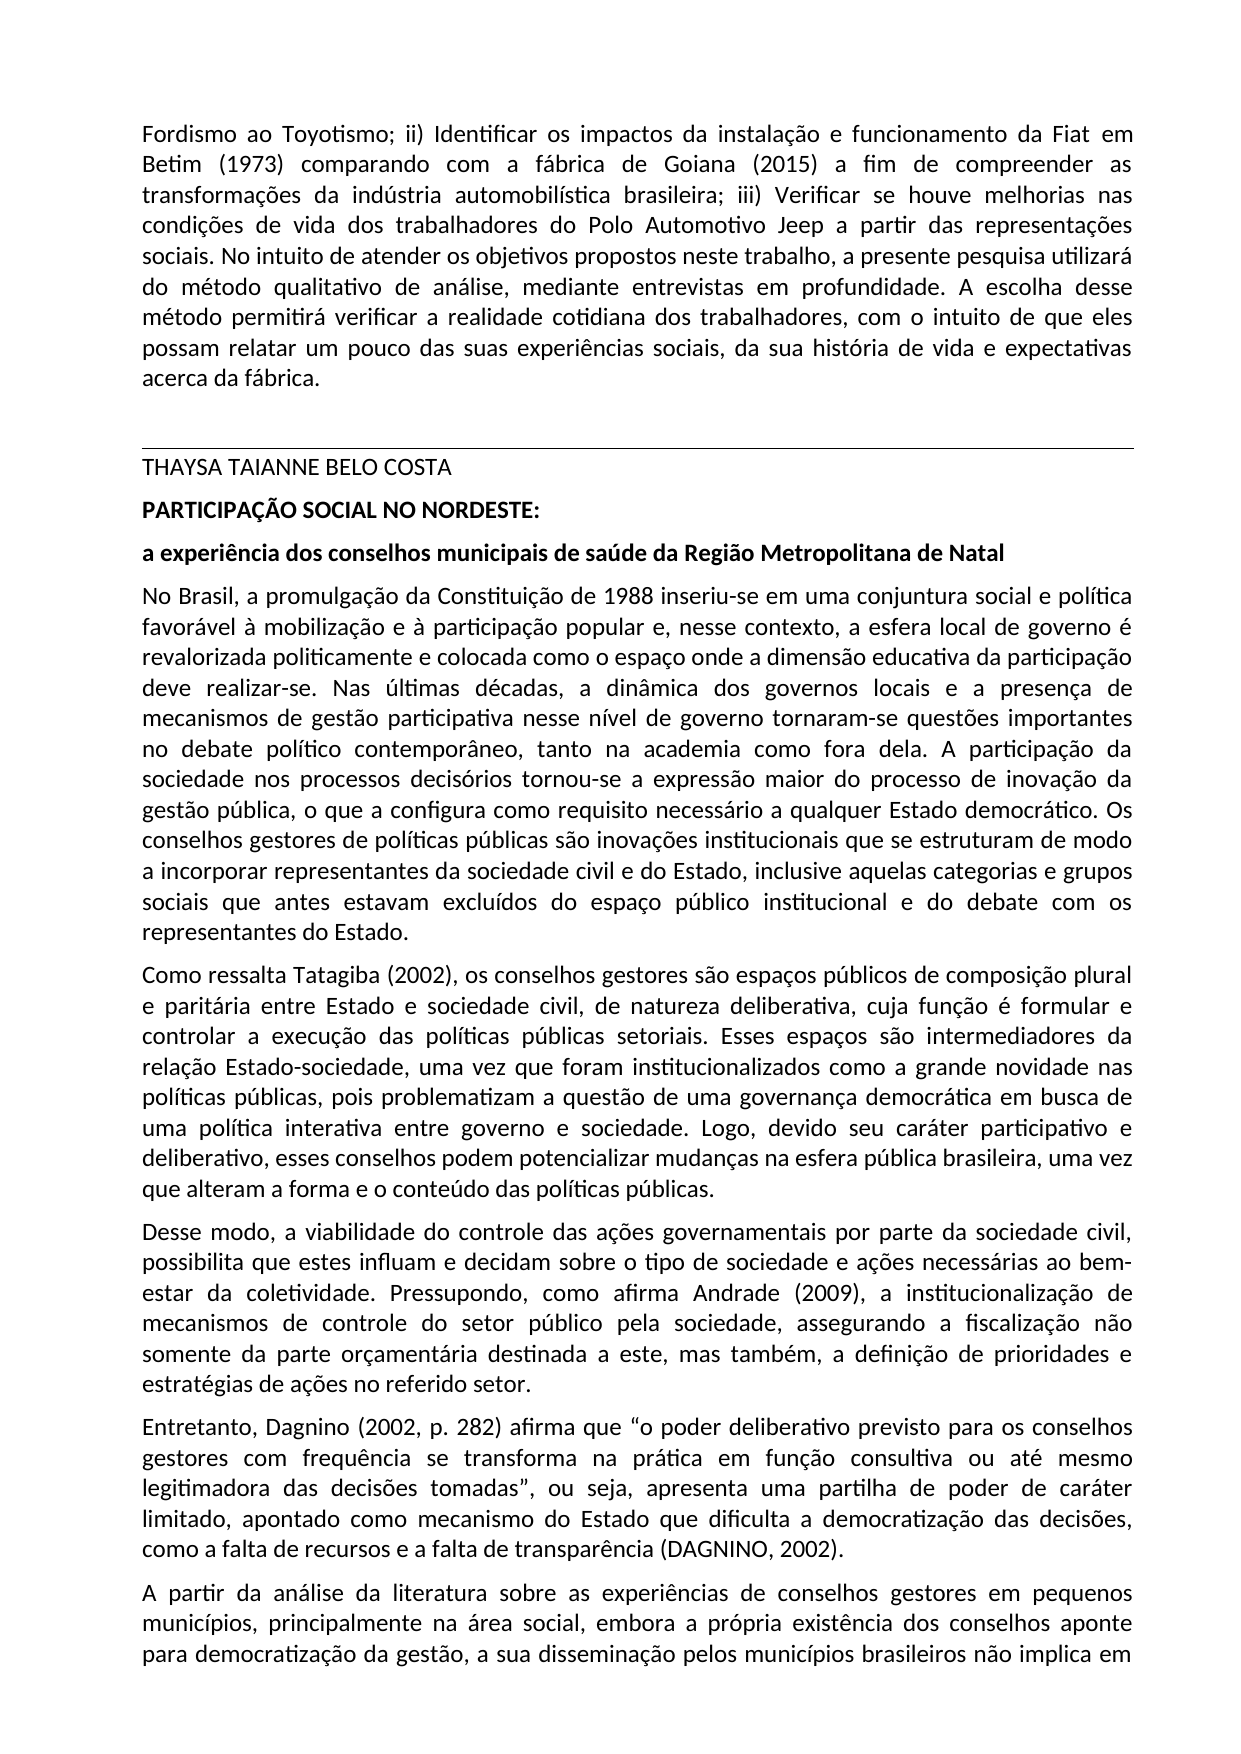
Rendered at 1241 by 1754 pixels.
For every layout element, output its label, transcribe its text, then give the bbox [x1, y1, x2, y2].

text Entretanto, Dagnino (2002, p. 282) afirma que “o poder deliberativo previsto para os conselhos gestores com frequência se transforma na prática em função consultiva ou até mesmo legitimadora das decisões tomadas”, ou seja, apresenta uma partilha de poder de caráter limitado, apontado como mecanismo do Estado que dificulta a democratização das decisões, como a falta de recursos e a falta de transparência (DAGNINO, 2002). [142, 1412, 1134, 1564]
text PARTICIPAÇÃO SOCIAL NO NORDESTE: [142, 494, 1134, 525]
text Como ressalta Tatagiba (2002), os conselhos gestores são espaços públicos de composição plural e paritária entre Estado e sociedade civil, de natureza deliberativa, cuja função é formular e controlar a execução das políticas públicas setoriais. Esses espaços são intermediadores da relação Estado-sociedade, uma vez que foram institucionalizados como a grande novidade nas políticas públicas, pois problematizam a questão de uma governança democrática em busca de uma política interativa entre governo e sociedade. Logo, devido seu caráter participativo e deliberativo, esses conselhos podem potencializar mudanças na esfera pública brasileira, uma vez que alteram a forma e o conteúdo das políticas públicas. [142, 959, 1134, 1203]
text a experiência dos conselhos municipais de saúde da Região Metropolitana de Natal [142, 537, 1134, 568]
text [142, 118, 1134, 393]
text No Brasil, a promulgação da Constituição de 1988 inseriu-se em uma conjuntura social e política favorável à mobilização e à participação popular e, nesse contexto, a esfera local de governo é revalorizada politicamente e colocada como o espaço onde a dimensão educativa da participação deve realizar-se. Nas últimas décadas, a dinâmica dos governos locais e a presença de mecanismos de gestão participativa nesse nível de governo tornaram-se questões importantes no debate político contemporâneo, tanto na academia como fora dela. A participação da sociedade nos processos decisórios tornou-se a expressão maior do processo de inovação da gestão pública, o que a configura como requisito necessário a qualquer Estado democrático. Os conselhos gestores de políticas públicas são inovações institucionais que se estruturam de modo a incorporar representantes da sociedade civil e do Estado, inclusive aquelas categorias e grupos sociais que antes estavam excluídos do espaço público institucional e do debate com os representantes do Estado. [142, 581, 1134, 947]
text THAYSA TAIANNE BELO COSTA [142, 449, 1134, 482]
text Desse modo, a viabilidade do controle das ações governamentais por parte da sociedade civil, possibilita que estes influam e decidam sobre o tipo de sociedade e ações necessárias ao bem-estar da coletividade. Pressupondo, como afirma Andrade (2009), a institucionalização de mecanismos de controle do setor público pela sociedade, assegurando a fiscalização não somente da parte orçamentária destinada a este, mas também, a definição de prioridades e estratégias de ações no referido setor. [142, 1216, 1134, 1399]
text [142, 1577, 1134, 1668]
